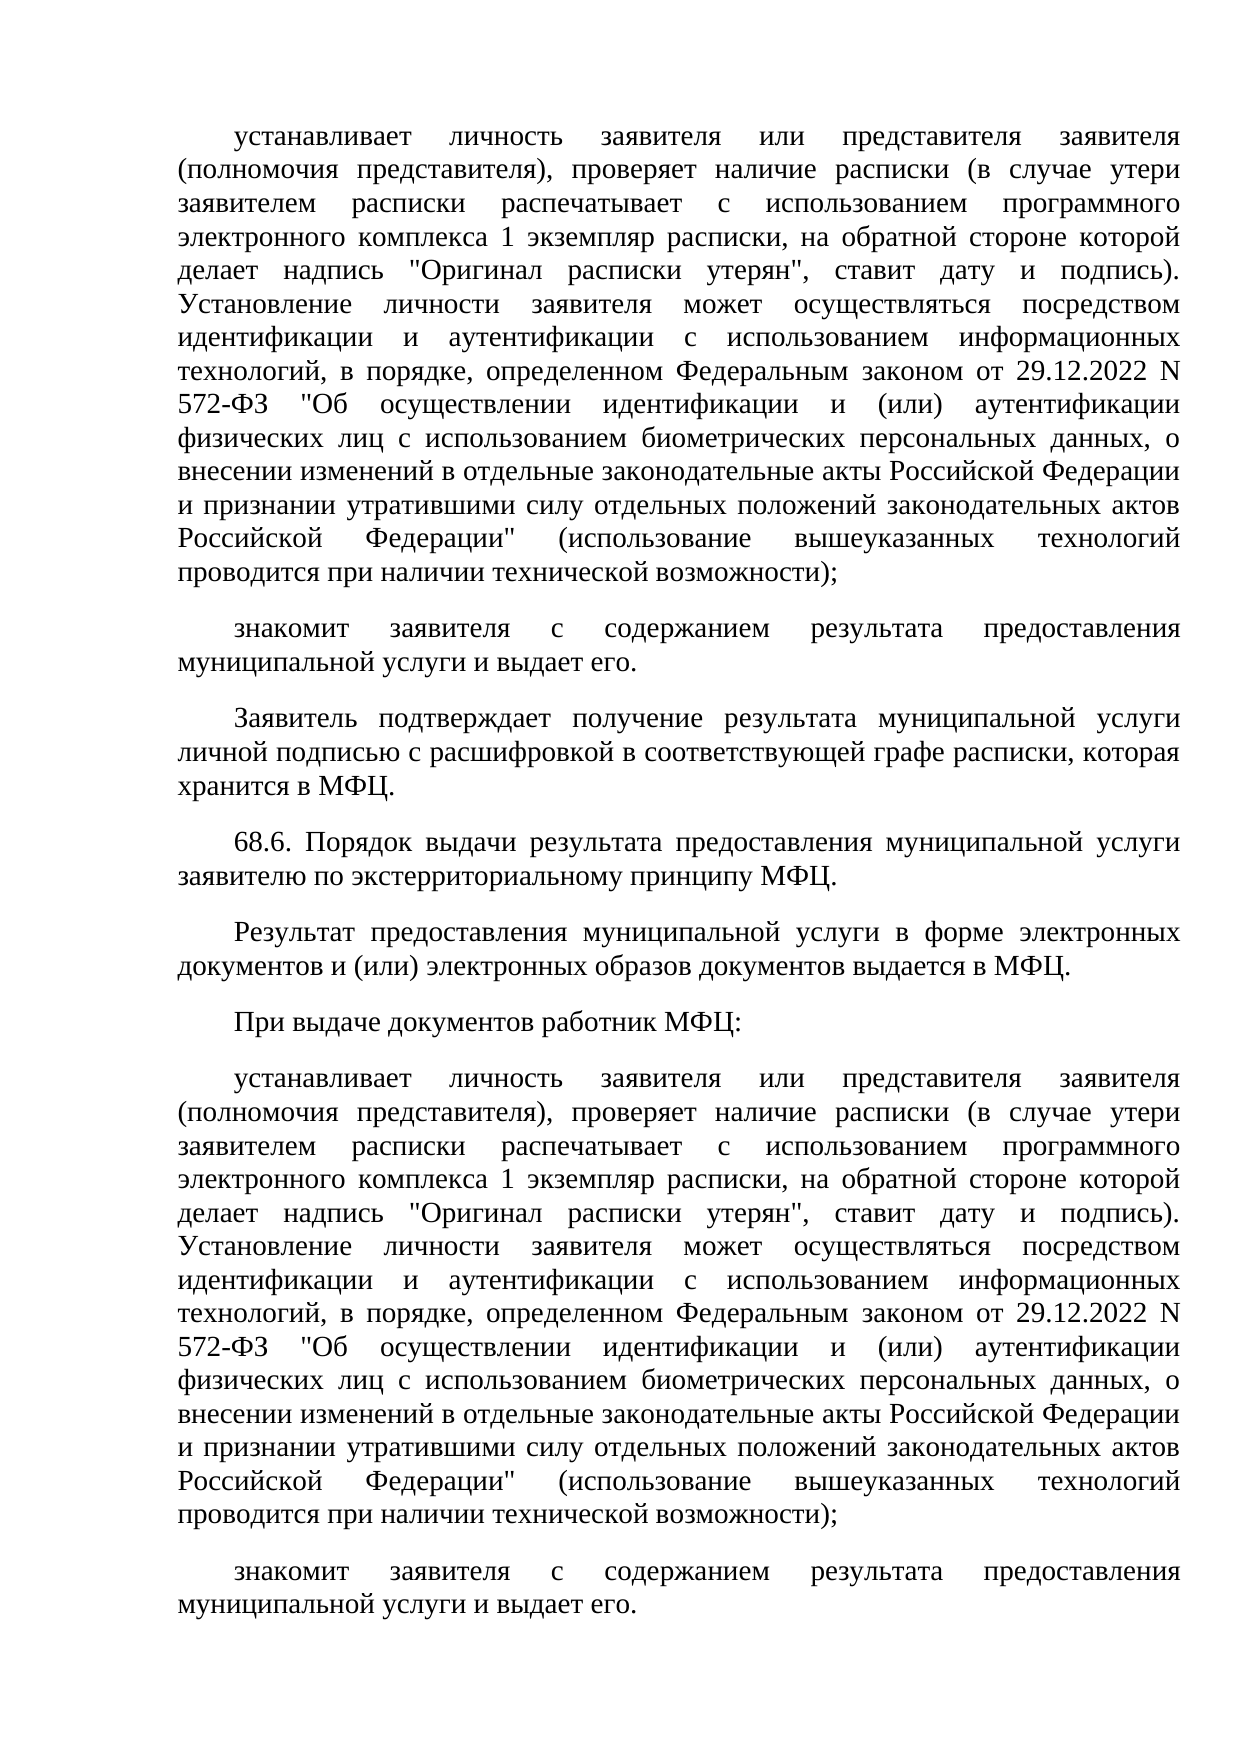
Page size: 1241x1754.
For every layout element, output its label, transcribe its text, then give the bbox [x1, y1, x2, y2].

text знакомит заявителя с содержанием результата предоставления муниципальной услуги и выдает его. [177, 1553, 1181, 1620]
text Заявитель подтверждает получение результата муниципальной услуги личной подписью с расшифровкой в соответствующей графе расписки, которая хранится в МФЦ. [177, 701, 1181, 801]
text При выдаче документов работник МФЦ: [177, 1004, 1181, 1038]
text 68.6. Порядок выдачи результата предоставления муниципальной услуги заявителю по экстерриториальному принципу МФЦ. [177, 824, 1181, 891]
text Результат предоставления муниципальной услуги в форме электронных документов и (или) электронных образов документов выдается в МФЦ. [177, 914, 1181, 981]
text знакомит заявителя с содержанием результата предоставления муниципальной услуги и выдает его. [177, 611, 1181, 678]
text устанавливает личность заявителя или представителя заявителя (полномочия представителя), проверяет наличие расписки (в случае утери заявителем расписки распечатывает с использованием программного электронного комплекса 1 экземпляр расписки, на обратной стороне которой делает надпись "Оригинал расписки утерян", ставит дату и подпись). Установление личности заявителя может осуществляться посредством идентификации и аутентификации с использованием информационных технологий, в порядке, определенном Федеральным законом от 29.12.2022 N 572-ФЗ "Об осуществлении идентификации и (или) аутентификации физических лиц с использованием биометрических персональных данных, о внесении изменений в отдельные законодательные акты Российской Федерации и признании утратившими силу отдельных положений законодательных актов Российской Федерации" (использование вышеуказанных технологий проводится при наличии технической возможности); [177, 1061, 1181, 1530]
text устанавливает личность заявителя или представителя заявителя (полномочия представителя), проверяет наличие расписки (в случае утери заявителем расписки распечатывает с использованием программного электронного комплекса 1 экземпляр расписки, на обратной стороне которой делает надпись "Оригинал расписки утерян", ставит дату и подпись). Установление личности заявителя может осуществляться посредством идентификации и аутентификации с использованием информационных технологий, в порядке, определенном Федеральным законом от 29.12.2022 N 572-ФЗ "Об осуществлении идентификации и (или) аутентификации физических лиц с использованием биометрических персональных данных, о внесении изменений в отдельные законодательные акты Российской Федерации и признании утратившими силу отдельных положений законодательных актов Российской Федерации" (использование вышеуказанных технологий проводится при наличии технической возможности); [177, 118, 1181, 588]
